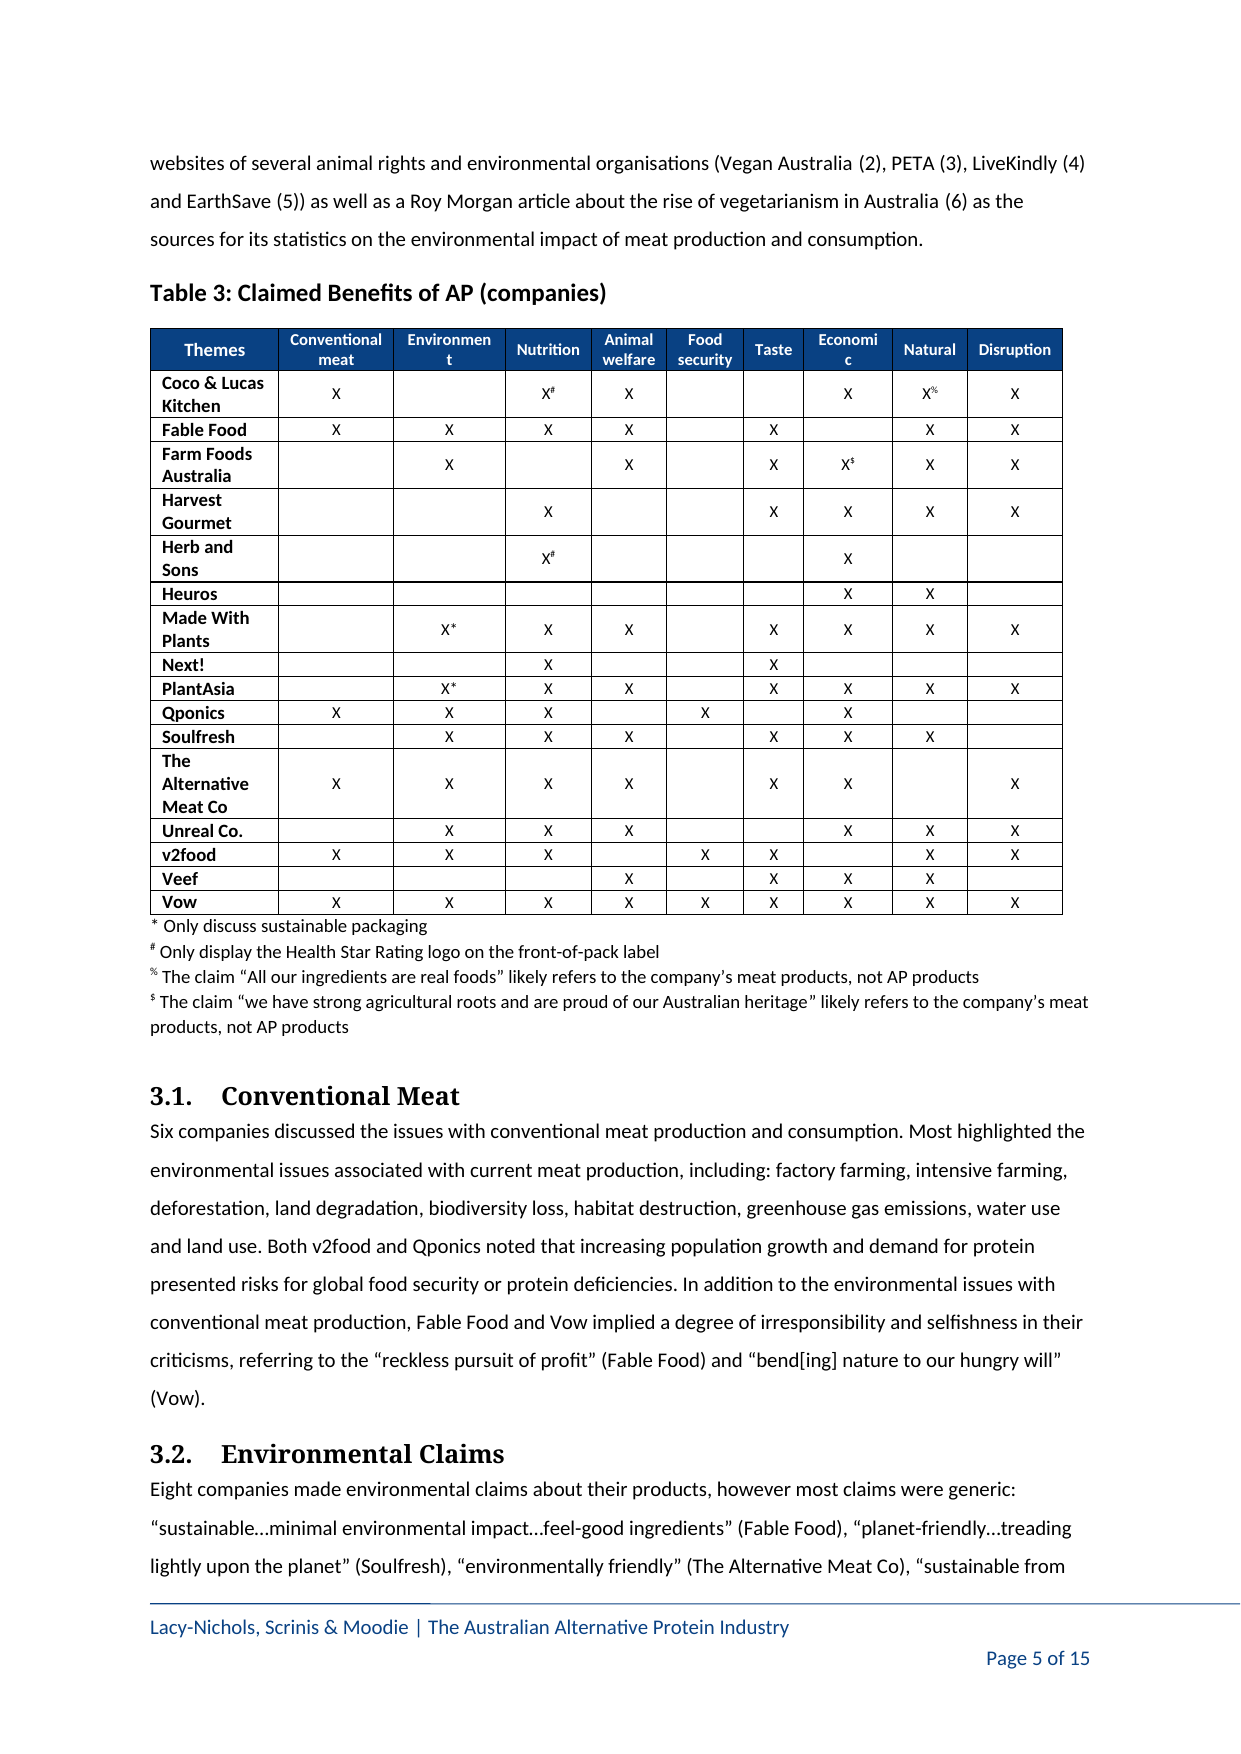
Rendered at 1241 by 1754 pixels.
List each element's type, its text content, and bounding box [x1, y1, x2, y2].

text # Only display the Health Star Rating logo on the front-of-pack label [150, 940, 1090, 963]
table_cell Coco & Lucas Kitchen [151, 371, 278, 417]
table_cell X [506, 843, 591, 866]
table_cell X [968, 843, 1062, 866]
table_cell [968, 725, 1062, 748]
table_header Animal welfare [592, 329, 666, 370]
table_cell X [893, 418, 967, 441]
table_cell X [744, 489, 803, 534]
table_cell X [394, 442, 505, 488]
table_cell [667, 536, 743, 581]
table_cell X [667, 843, 743, 866]
table_cell [893, 749, 967, 818]
table_cell X [506, 819, 591, 842]
table_cell [279, 489, 393, 534]
table_cell X [506, 725, 591, 748]
table_cell [667, 819, 743, 842]
table_header Nutrition [506, 329, 591, 370]
table_cell X [968, 371, 1062, 417]
table_header Disruption [968, 329, 1062, 370]
table_cell Qponics [151, 701, 278, 724]
table_cell X [968, 489, 1062, 534]
table_cell [394, 867, 505, 890]
table_cell X [592, 725, 666, 748]
table_cell X [804, 725, 892, 748]
table_cell X [667, 891, 743, 914]
table_cell [667, 749, 743, 818]
table_cell [667, 371, 743, 417]
table_cell X [804, 677, 892, 700]
table_cell X [279, 891, 393, 914]
table_cell X [804, 891, 892, 914]
table_cell [394, 536, 505, 581]
table_cell X [592, 442, 666, 488]
table_cell [968, 653, 1062, 676]
table_cell [279, 536, 393, 581]
table_cell X [592, 819, 666, 842]
table_cell X [506, 653, 591, 676]
table_cell X [804, 536, 892, 581]
table_cell [968, 867, 1062, 890]
table_header Conventional meat [279, 329, 393, 370]
table_cell [667, 677, 743, 700]
table_cell X [893, 867, 967, 890]
table_cell X [968, 677, 1062, 700]
table_cell [667, 867, 743, 890]
table_cell X [592, 606, 666, 652]
table_cell [804, 418, 892, 441]
table_cell [394, 653, 505, 676]
table_cell X [893, 843, 967, 866]
table_cell [592, 583, 666, 605]
table_cell [279, 677, 393, 700]
table_cell X [506, 606, 591, 652]
table_cell X [893, 606, 967, 652]
table_cell [279, 442, 393, 488]
table_cell PlantAsia [151, 677, 278, 700]
table_cell Vow [151, 891, 278, 914]
table_cell X [744, 418, 803, 441]
table_cell X [506, 418, 591, 441]
table_cell [394, 583, 505, 605]
table_cell X [394, 418, 505, 441]
table_cell [667, 489, 743, 534]
table_cell The Alternative Meat Co [151, 749, 278, 818]
table_cell [968, 536, 1062, 581]
table_cell X [804, 867, 892, 890]
table_cell [667, 725, 743, 748]
table_header Economic [804, 329, 892, 370]
table_cell [667, 583, 743, 605]
table_cell X [394, 843, 505, 866]
text Six companies discussed the issues with conventional meat production and consumption. Most highlighted the environmental issues associated with current meat production, including: factory farming, intensive farming, deforestation, land degradation, biodiversity loss, habitat destruction, greenhouse gas emissions, water use and land use. Both v2food and Qponics noted that increasing population growth and demand for protein presented risks for global food security or protein deficiencies. In addition to the environmental issues with conventional meat production, Fable Food and Vow implied a degree of irresponsibility and selfishness in their criticisms, referring to the “reckless pursuit of profit” (Fable Food) and “bend[ing] nature to our hungry will” (Vow). [150, 1119, 1090, 1411]
table_cell [279, 583, 393, 605]
table_cell Fable Food [151, 418, 278, 441]
table_cell [744, 371, 803, 417]
table_cell X [744, 606, 803, 652]
table_cell Made With Plants [151, 606, 278, 652]
table_cell X# [506, 536, 591, 581]
table_cell Veef [151, 867, 278, 890]
table_cell [893, 653, 967, 676]
table_cell X [744, 725, 803, 748]
table_cell [893, 701, 967, 724]
table_cell [667, 653, 743, 676]
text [150, 1477, 1090, 1578]
table_cell Next! [151, 653, 278, 676]
table_cell [279, 606, 393, 652]
table_cell Harvest Gourmet [151, 489, 278, 534]
table_cell [804, 843, 892, 866]
table_cell [592, 536, 666, 581]
table_cell X [893, 677, 967, 700]
subtitle Conventional Meat [150, 1078, 1090, 1112]
table_cell [279, 725, 393, 748]
table_cell X [804, 701, 892, 724]
table_header Food security [667, 329, 743, 370]
table_cell [804, 653, 892, 676]
table_cell X [744, 891, 803, 914]
table_cell X [744, 843, 803, 866]
table_cell X [893, 819, 967, 842]
table_cell X [744, 653, 803, 676]
table_cell [506, 867, 591, 890]
table_cell [667, 606, 743, 652]
table_cell [744, 583, 803, 605]
table_cell X [506, 891, 591, 914]
table_cell [592, 489, 666, 534]
table_cell [744, 536, 803, 581]
table_cell [279, 653, 393, 676]
table_cell [667, 442, 743, 488]
table_cell X [744, 677, 803, 700]
table_cell [394, 371, 505, 417]
table_cell X [592, 867, 666, 890]
table_cell X [893, 725, 967, 748]
table_cell X [394, 725, 505, 748]
table_cell X [893, 489, 967, 534]
table_cell X [279, 418, 393, 441]
table_cell X# [506, 371, 591, 417]
table_header Natural [893, 329, 967, 370]
table_cell [744, 701, 803, 724]
table_cell X [394, 819, 505, 842]
table_cell X* [394, 677, 505, 700]
table_cell X [592, 371, 666, 417]
text $ The claim “we have strong agricultural roots and are proud of our Australian heritage” likely refers to the company’s meat products, not AP products [150, 990, 1090, 1038]
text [150, 150, 1090, 252]
table_cell Farm Foods Australia [151, 442, 278, 488]
subtitle Environmental Claims [150, 1436, 1090, 1470]
table_cell X% [893, 371, 967, 417]
table_cell Heuros [151, 583, 278, 605]
table_cell X [592, 677, 666, 700]
text % The claim “All our ingredients are real foods” likely refers to the company’s meat products, not AP products [150, 965, 1090, 988]
table_cell X [506, 489, 591, 534]
table_cell X [968, 442, 1062, 488]
table_cell X [592, 418, 666, 441]
table_cell X [804, 371, 892, 417]
table_cell X [893, 583, 967, 605]
table_cell [592, 653, 666, 676]
table_header Environment [394, 329, 505, 370]
table_cell X [506, 701, 591, 724]
table_cell X [744, 442, 803, 488]
table_cell X [394, 891, 505, 914]
table_cell X [279, 701, 393, 724]
table_cell X [506, 677, 591, 700]
table_cell X [394, 701, 505, 724]
table_cell X [804, 606, 892, 652]
table_cell X [744, 867, 803, 890]
table_cell X [968, 606, 1062, 652]
table_cell [744, 819, 803, 842]
table_cell [279, 819, 393, 842]
table_cell X [592, 749, 666, 818]
table_cell X [968, 891, 1062, 914]
table_cell X [968, 749, 1062, 818]
table_cell [506, 442, 591, 488]
table_cell [592, 843, 666, 866]
table_cell [968, 583, 1062, 605]
table_cell Unreal Co. [151, 819, 278, 842]
table_cell X [279, 843, 393, 866]
table_cell [968, 701, 1062, 724]
table_header Taste [744, 329, 803, 370]
table_cell [667, 418, 743, 441]
table_cell X [804, 489, 892, 534]
table_cell X [592, 891, 666, 914]
table_cell [893, 536, 967, 581]
table_cell X [279, 749, 393, 818]
table_cell X [804, 819, 892, 842]
table_cell X [893, 442, 967, 488]
table_cell X [667, 701, 743, 724]
table_cell X$ [804, 442, 892, 488]
table_cell [279, 867, 393, 890]
table_cell X [968, 819, 1062, 842]
table_cell X [744, 749, 803, 818]
table_cell X [968, 418, 1062, 441]
table_cell X [506, 749, 591, 818]
text * Only discuss sustainable packaging [150, 915, 1090, 938]
table_cell [506, 583, 591, 605]
table_cell X* [394, 606, 505, 652]
table_cell Herb and Sons [151, 536, 278, 581]
table_cell v2food [151, 843, 278, 866]
table_header Themes [151, 329, 278, 370]
table_cell Soulfresh [151, 725, 278, 748]
table_cell X [804, 749, 892, 818]
table_cell [592, 701, 666, 724]
table_cell X [394, 749, 505, 818]
table_cell X [279, 371, 393, 417]
table_cell X [893, 891, 967, 914]
table_cell [394, 489, 505, 534]
table_cell X [804, 583, 892, 605]
